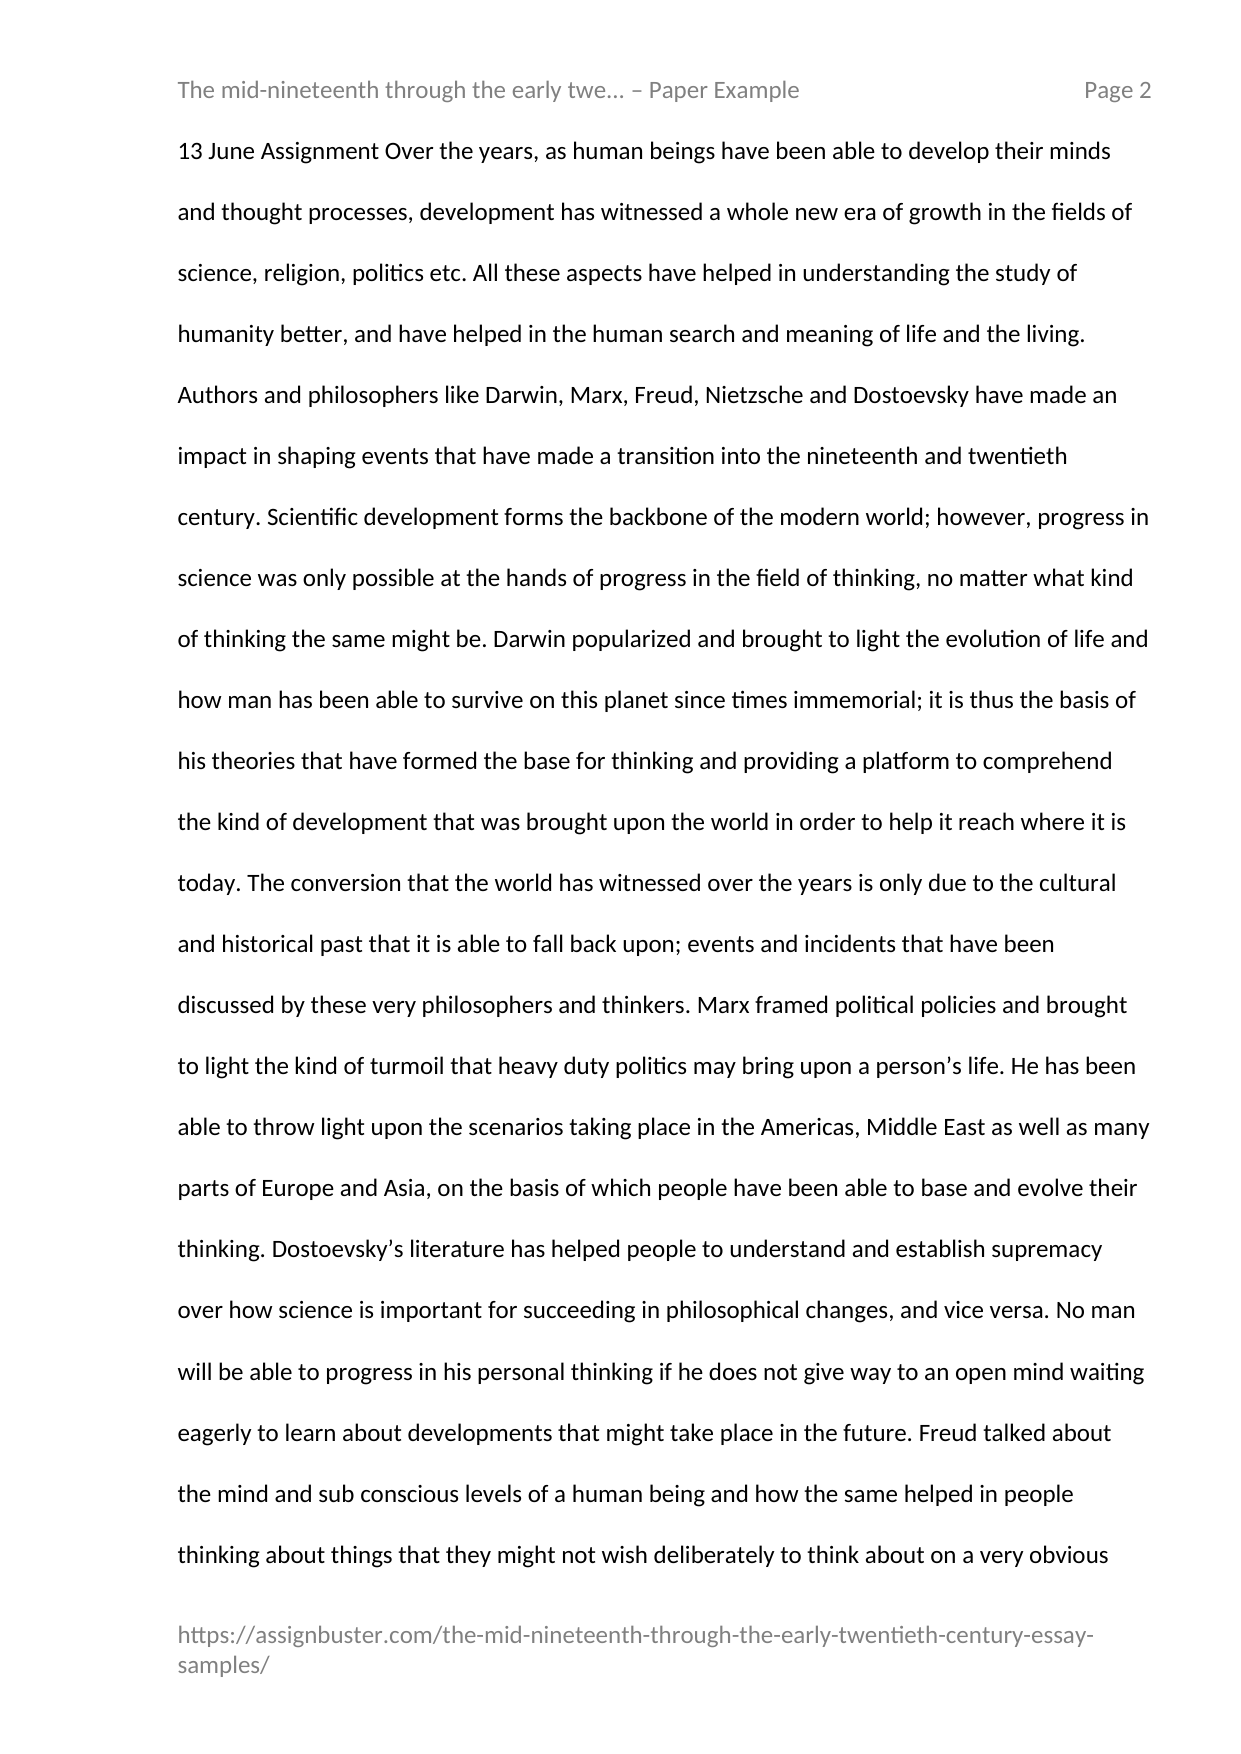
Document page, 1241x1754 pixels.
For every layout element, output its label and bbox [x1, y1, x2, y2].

text [177, 135, 1152, 1569]
